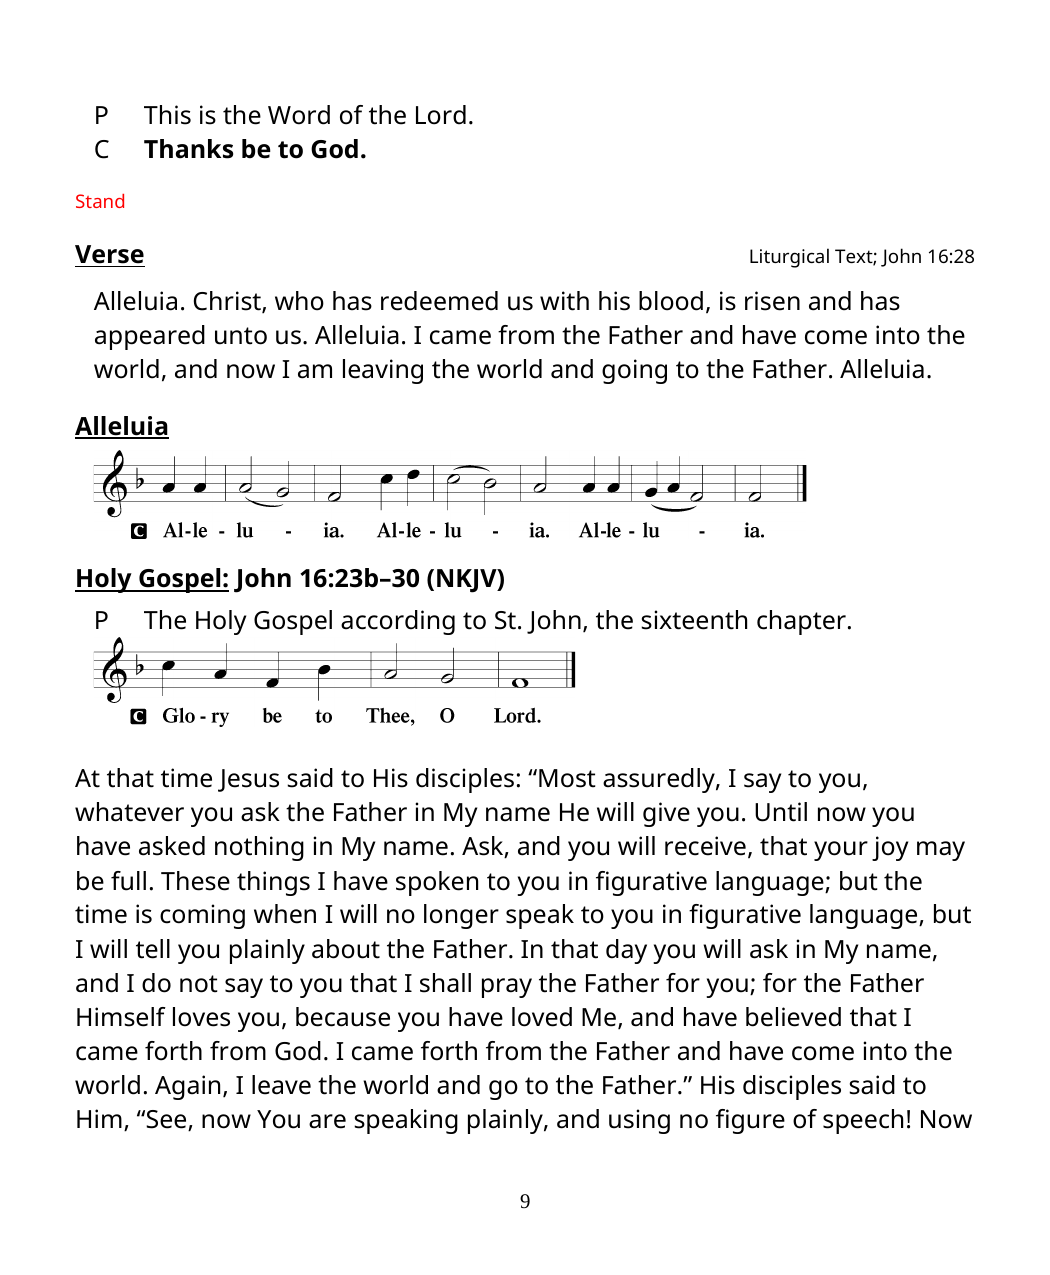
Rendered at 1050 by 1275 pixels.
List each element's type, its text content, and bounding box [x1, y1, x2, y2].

text Stand [75, 188, 975, 214]
picture [93, 637, 575, 727]
text Alleluia. Christ, who has redeemed us with his blood, is risen and has appeared unto us. Alleluia. I came from the Father and have come into the world, and now I am leaving the world and going to the Father. Alleluia. [94, 283, 975, 386]
text Alleluia [75, 408, 975, 442]
text C Thanks be to God. [94, 132, 975, 166]
text Verse Liturgical Text; John 16:28 [75, 237, 975, 271]
text P The Holy Gospel according to St. John, the sixteenth chapter. [94, 603, 975, 637]
text Holy Gospel: John 16:23b–30 (NKJV) [75, 561, 975, 595]
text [75, 761, 975, 1136]
text P This is the Word of the Lord. [94, 98, 975, 132]
picture [93, 450, 807, 539]
